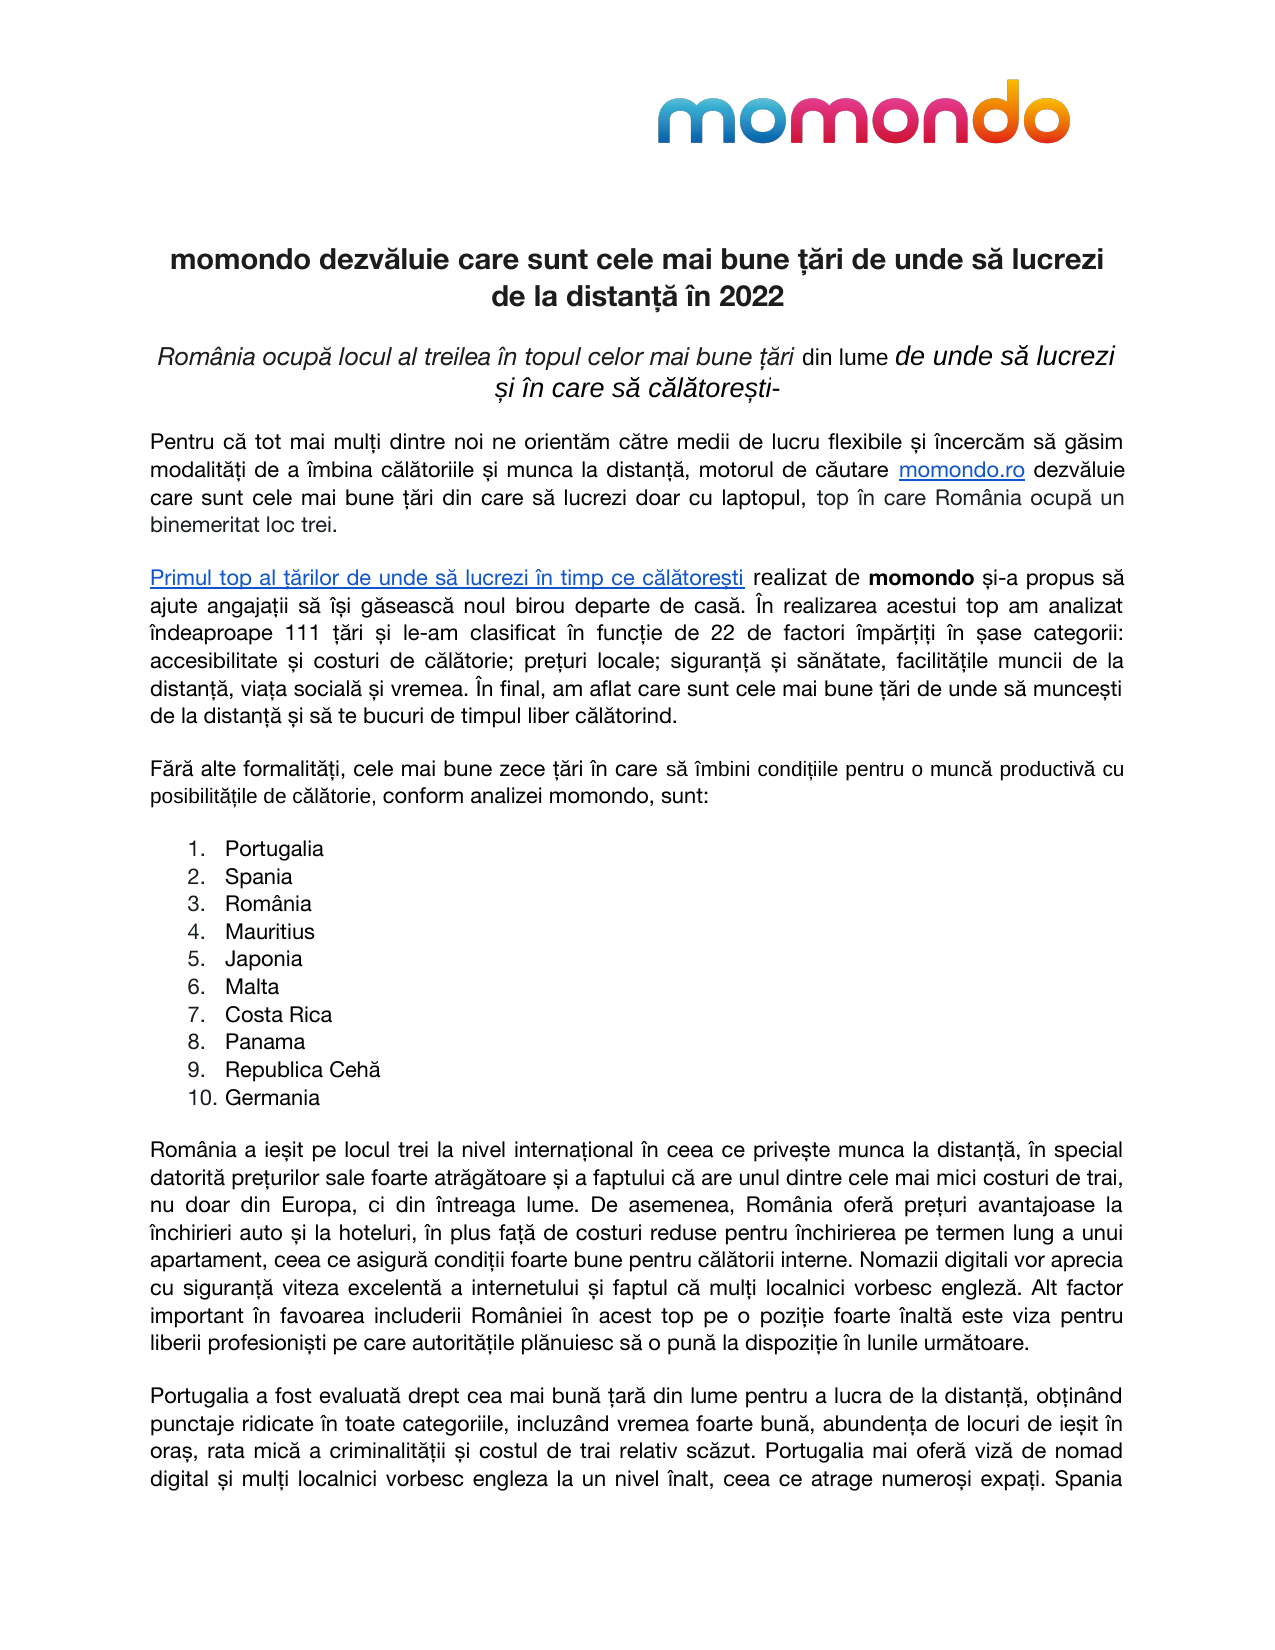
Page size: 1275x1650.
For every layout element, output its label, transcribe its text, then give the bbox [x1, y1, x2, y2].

text Fără alte formalități, cele mai bune zece țări în care să îmbini condițiile pentru o muncă productivă cu posibilitățile de călătorie, conform analizei momondo, sunt: [150, 755, 1125, 810]
text momondo dezvăluie care sunt cele mai bune țări de unde să lucrezi de la distanță în 2022 [150, 241, 1125, 315]
list Republica Cehă [187, 1056, 1125, 1084]
list Portugalia [187, 835, 1125, 863]
list Mauritius [187, 918, 1125, 946]
text România ocupă locul al treilea în topul celor mai bune țări din lume de unde să lucrezi și în care să călătorești- [150, 340, 1125, 403]
list Panama [187, 1028, 1125, 1056]
text Pentru că tot mai mulți dintre noi ne orientăm către medii de lucru flexibile și încercăm să găsim modalități de a îmbina călătoriile și munca la distanță, motorul de căutare momondo.ro dezvăluie care sunt cele mai bune țări din care să lucrezi doar cu laptopul, top în care România ocupă un binemeritat loc trei. [150, 428, 1125, 539]
list Germania [187, 1084, 1125, 1111]
text România a ieșit pe locul trei la nivel internațional în ceea ce privește munca la distanță, în special datorită prețurilor sale foarte atrăgătoare și a faptului că are unul dintre cele mai mici costuri de trai, nu doar din Europa, ci din întreaga lume. De asemenea, România oferă prețuri avantajoase la închirieri auto și la hoteluri, în plus față de costuri reduse pentru închirierea pe termen lung a unui apartament, ceea ce asigură condiții foarte bune pentru călătorii interne. Nomazii digitali vor aprecia cu siguranță viteza excelentă a internetului și faptul că mulți localnici vorbesc engleză. Alt factor important în favoarea includerii României în acest top pe o poziție foarte înaltă este viza pentru liberii profesioniști pe care autoritățile plănuiesc să o pună la dispoziție în lunile următoare. [150, 1136, 1125, 1357]
list Costa Rica [187, 1001, 1125, 1028]
text Primul top al țărilor de unde să lucrezi în timp ce călătorești realizat de momondo și-a propus să ajute angajații să își găsească noul birou departe de casă. În realizarea acestui top am analizat îndeaproape 111 țări și le-am clasificat în funcție de 22 de factori împărțiți în șase categorii: accesibilitate și costuri de călătorie; prețuri locale; siguranță și sănătate, facilitățile muncii de la distanță, viața socială și vremea. În final, am aflat care sunt cele mai bune țări de unde să muncești de la distanță și să te bucuri de timpul liber călătorind. [150, 564, 1125, 730]
picture [656, 75, 1072, 155]
list Japonia [187, 946, 1125, 973]
list România [187, 890, 1125, 918]
list Spania [187, 863, 1125, 890]
list Malta [187, 973, 1125, 1001]
